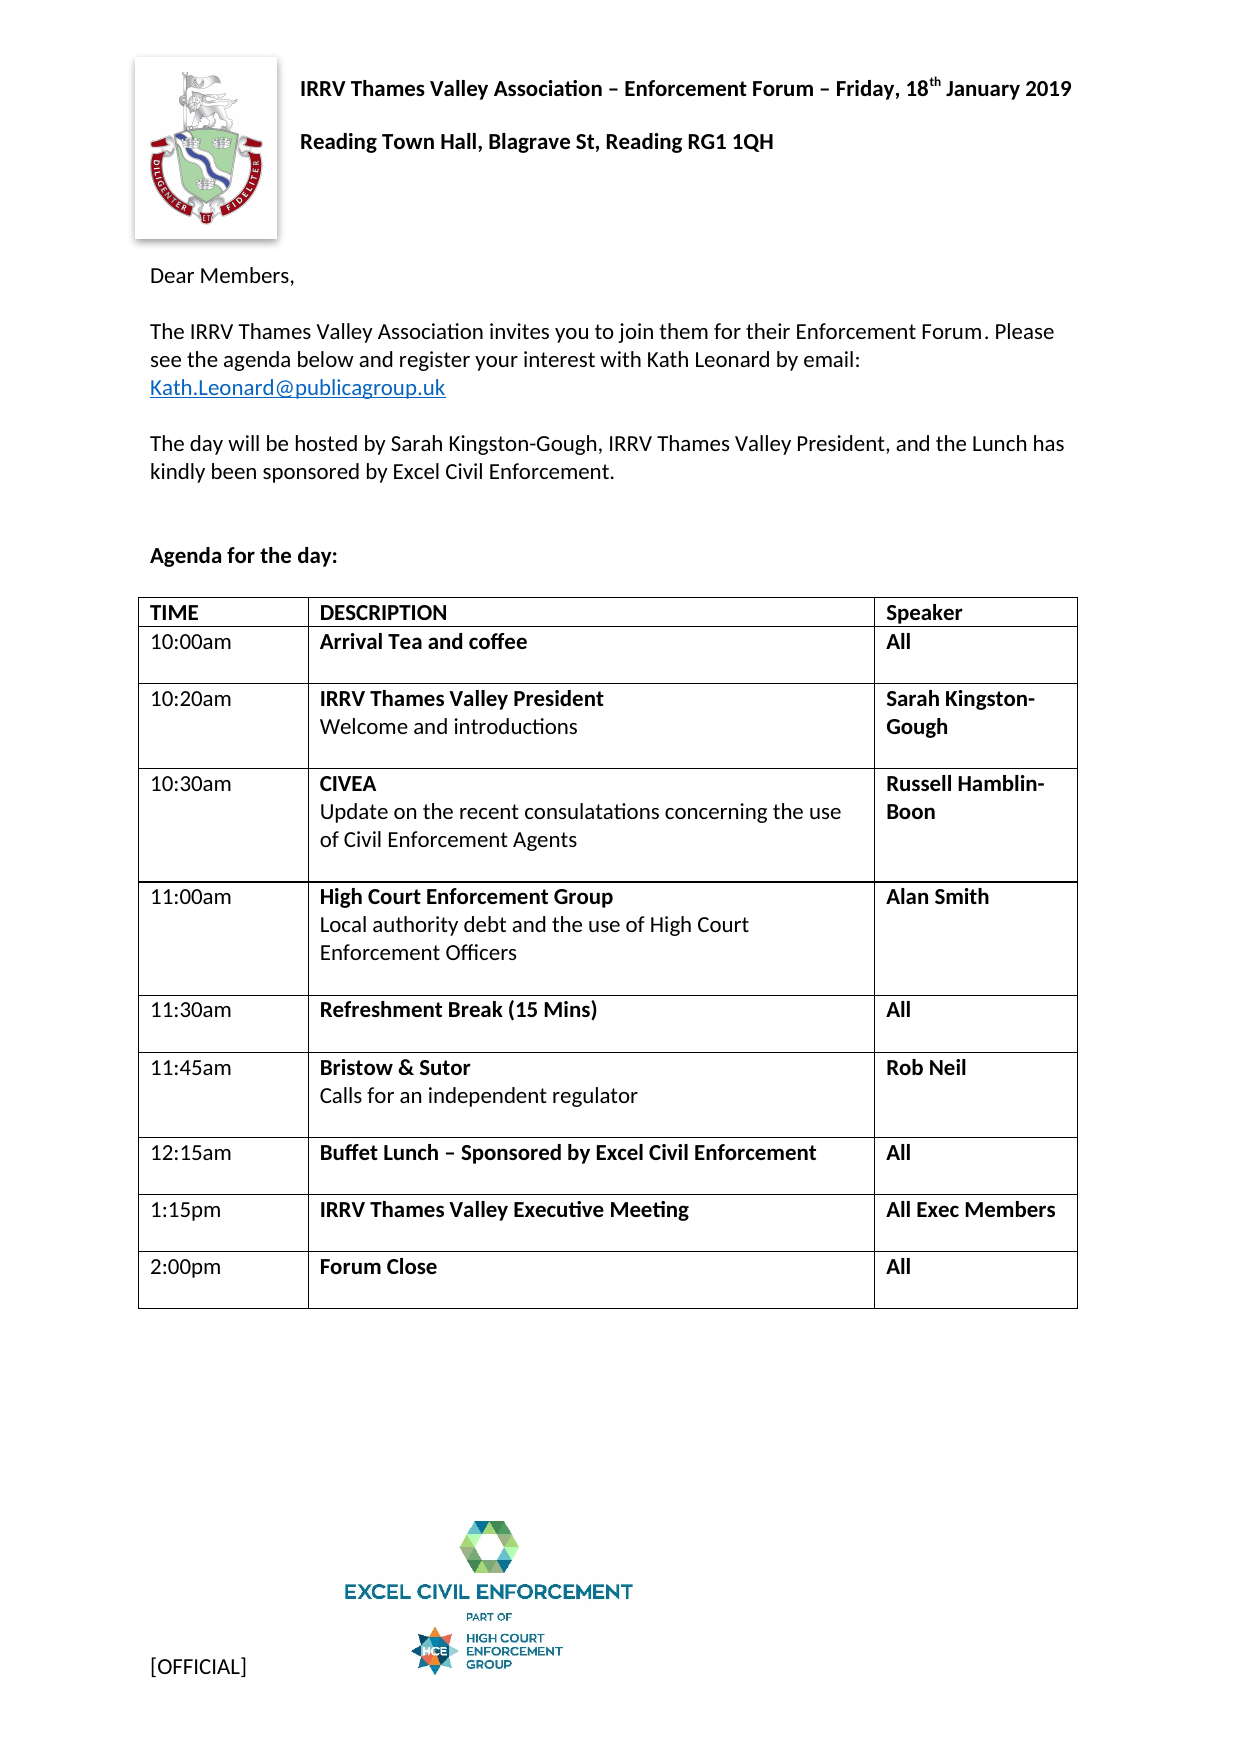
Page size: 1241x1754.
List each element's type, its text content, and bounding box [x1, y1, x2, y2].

table_cell All [875, 1138, 1077, 1194]
table_cell 11:00am [139, 883, 308, 994]
table_cell 10:30am [139, 769, 308, 881]
table_cell 2:00pm [139, 1252, 308, 1308]
table_cell 10:20am [139, 684, 308, 768]
table_header Speaker [875, 598, 1077, 626]
table_cell High Court Enforcement Group Local authority debt and the use of High Court Enforcement Officers [309, 883, 874, 994]
table_cell Forum Close [309, 1252, 874, 1308]
table_cell Russell Hamblin-Boon [875, 769, 1077, 881]
table_cell IRRV Thames Valley Executive Meeting [309, 1195, 874, 1251]
table_cell Rob Neil [875, 1053, 1077, 1137]
table_cell 12:15am [139, 1138, 308, 1194]
table_cell All [875, 1252, 1077, 1308]
picture [345, 1521, 633, 1675]
picture [150, 72, 263, 225]
table_header DESCRIPTION [309, 598, 874, 626]
table_cell Buffet Lunch – Sponsored by Excel Civil Enforcement [309, 1138, 874, 1194]
table_cell 11:30am [139, 996, 308, 1052]
table_cell IRRV Thames Valley President Welcome and introductions [309, 684, 874, 768]
table_cell All Exec Members [875, 1195, 1077, 1251]
table_cell Arrival Tea and coffee [309, 627, 874, 683]
table_cell All [875, 627, 1077, 683]
table_header TIME [139, 598, 308, 626]
text The day will be hosted by Sarah Kingston-Gough, IRRV Thames Valley President, and the Lunch has kindly been sponsored by Excel Civil Enforcement. [150, 429, 1090, 485]
table_cell 11:45am [139, 1053, 308, 1137]
table_cell 1:15pm [139, 1195, 308, 1251]
table_cell Bristow & Sutor Calls for an independent regulator [309, 1053, 874, 1137]
table_cell Sarah Kingston-Gough [875, 684, 1077, 768]
table_cell Refreshment Break (15 Mins) [309, 996, 874, 1052]
table_cell CIVEA Update on the recent consulatations concerning the use of Civil Enforcement Agents [309, 769, 874, 881]
text Dear Members, [150, 261, 1090, 289]
table_cell All [875, 996, 1077, 1052]
text The IRRV Thames Valley Association invites you to join them for their Enforcement Forum. Please see the agenda below and register your interest with Kath Leonard by email: Kath.Leonard@publicagroup.uk [150, 317, 1090, 401]
table_cell 10:00am [139, 627, 308, 683]
table_cell Alan Smith [875, 883, 1077, 994]
text Agenda for the day: [150, 541, 1090, 569]
